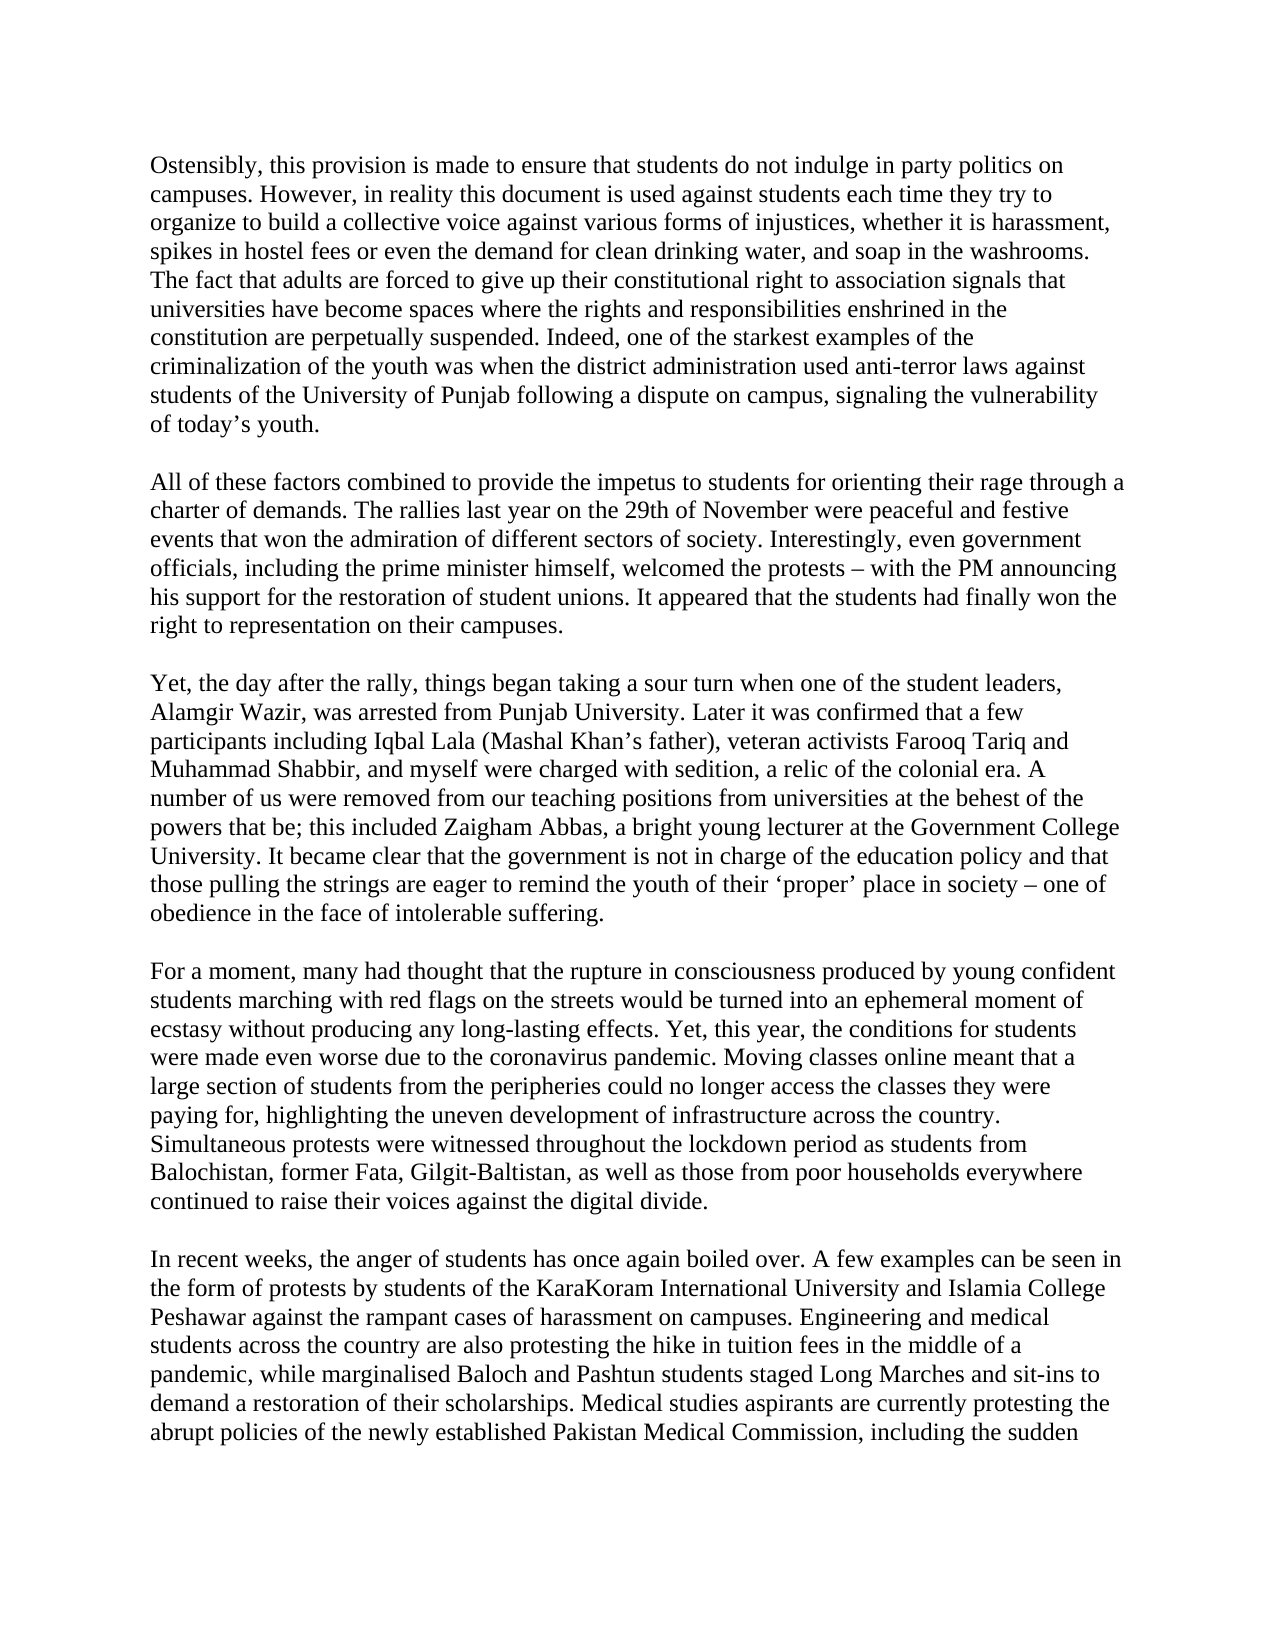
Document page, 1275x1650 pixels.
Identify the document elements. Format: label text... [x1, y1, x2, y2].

text Ostensibly, this provision is made to ensure that students do not indulge in party politics on campuses. However, in reality this document is used against students each time they try to organize to build a collective voice against various forms of injustices, whether it is harassment, spikes in hostel fees or even the demand for clean drinking water, and soap in the washrooms. The fact that adults are forced to give up their constitutional right to association signals that universities have become spaces where the rights and responsibilities enshrined in the constitution are perpetually suspended. Indeed, one of the starkest examples of the criminalization of the youth was when the district administration used anti-terror laws against students of the University of Punjab following a dispute on campus, signaling the vulnerability of today’s youth. [150, 150, 1125, 437]
text All of these factors combined to provide the impetus to students for orienting their rage through a charter of demands. The rallies last year on the 29th of November were peaceful and festive events that won the admiration of different sectors of society. Interestingly, even government officials, including the prime minister himself, welcomed the protests – with the PM announcing his support for the restoration of student unions. It appeared that the students had finally won the right to representation on their campuses. [150, 467, 1125, 639]
text For a moment, many had thought that the rupture in consciousness produced by young confident students marching with red flags on the streets would be turned into an ephemeral moment of ecstasy without producing any long-lasting effects. Yet, this year, the conditions for students were made even worse due to the coronavirus pandemic. Moving classes online meant that a large section of students from the peripheries could no longer access the classes they were paying for, highlighting the uneven development of infrastructure across the country. Simultaneous protests were witnessed throughout the lockdown period as students from Balochistan, former Fata, Gilgit-Baltistan, as well as those from poor households everywhere continued to raise their voices against the digital divide. [150, 956, 1125, 1215]
text Yet, the day after the rally, things began taking a sour turn when one of the student leaders, Alamgir Wazir, was arrested from Punjab University. Later it was confirmed that a few participants including Iqbal Lala (Mashal Khan’s father), veteran activists Farooq Tariq and Muhammad Shabbir, and myself were charged with sedition, a relic of the colonial era. A number of us were removed from our teaching positions from universities at the behest of the powers that be; this included Zaigham Abbas, a bright young lecturer at the Government College University. It became clear that the government is not in charge of the education policy and that those pulling the strings are eager to remind the youth of their ‘proper’ place in society – one of obedience in the face of intolerable suffering. [150, 668, 1125, 927]
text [150, 1244, 1125, 1445]
